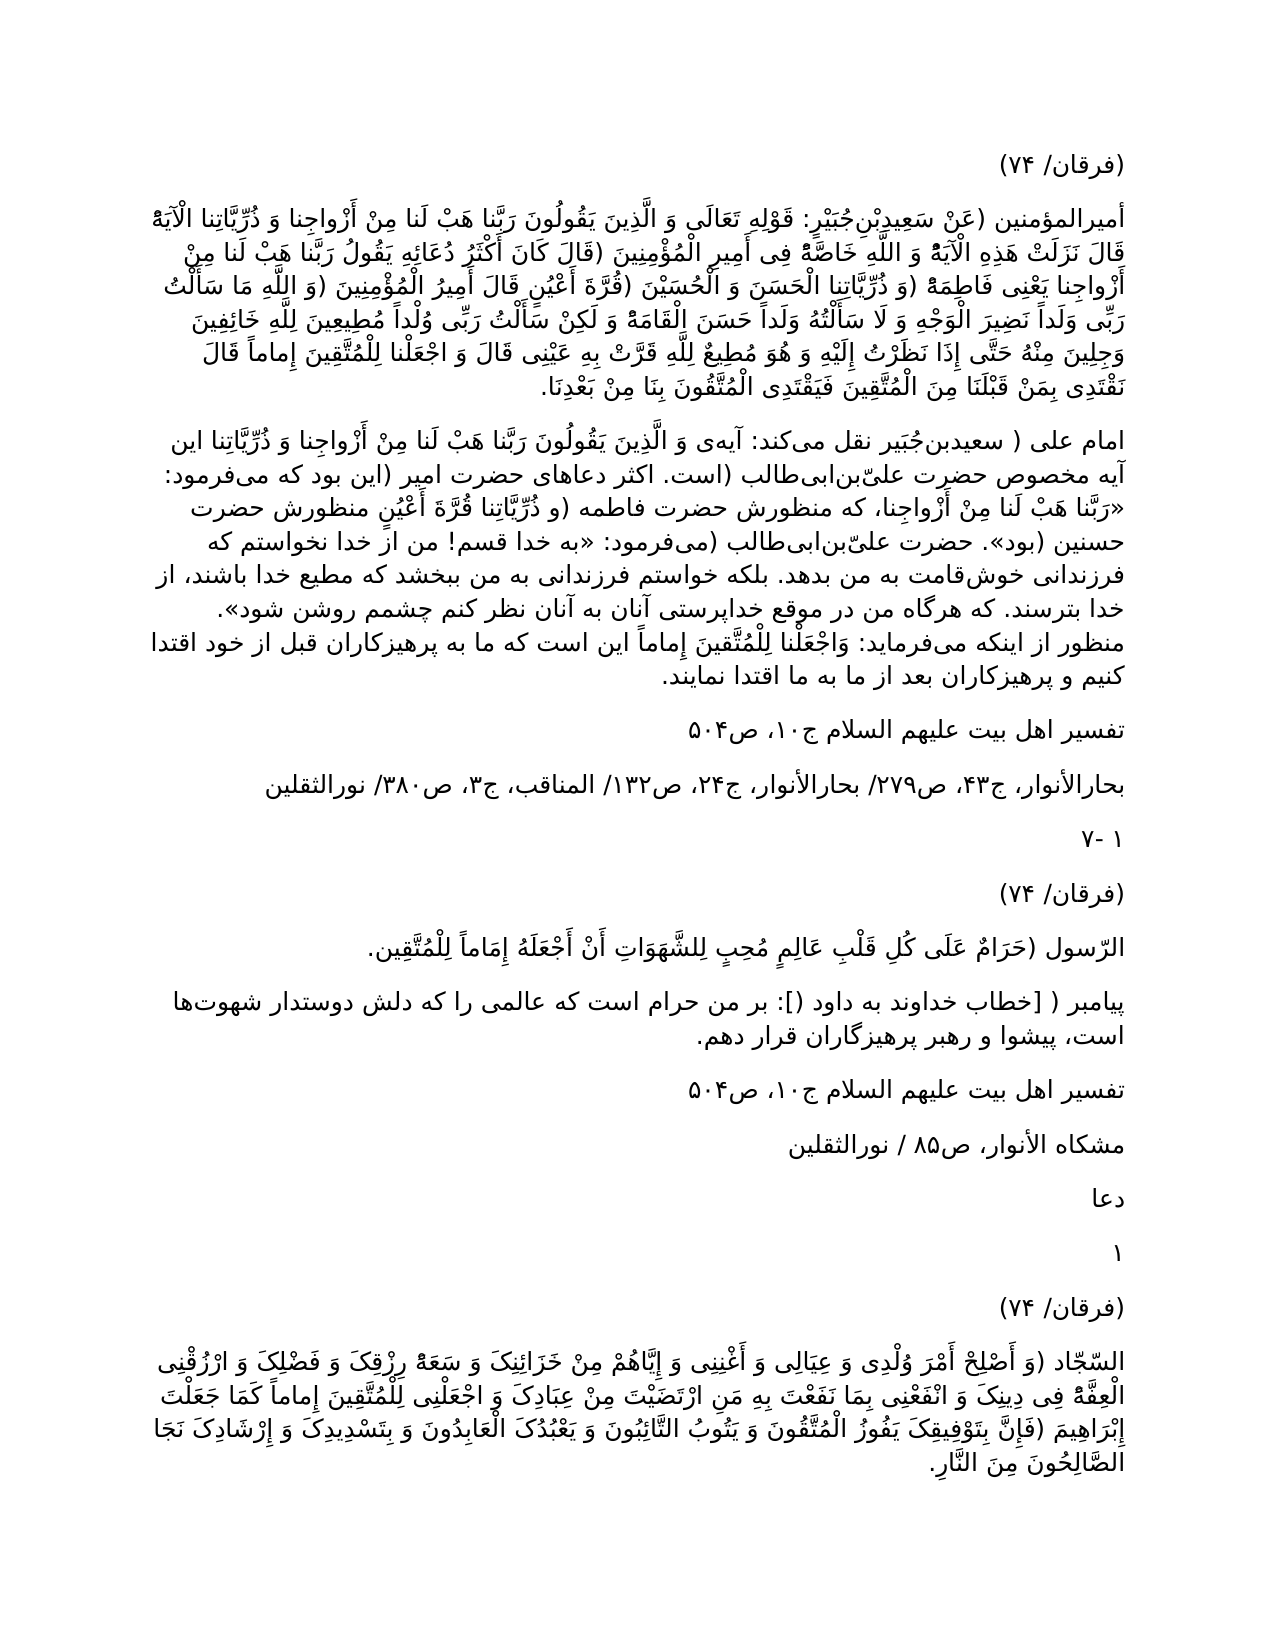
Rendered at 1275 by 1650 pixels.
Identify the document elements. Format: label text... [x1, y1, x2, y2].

text السّجّاد (وَ أَصْلِحْ أَمْرَ وُلْدِی وَ عِیَالِی وَ أَغْنِنِی وَ إِیَّاهُمْ مِنْ خَزَائِنِکَ وَ سَعَهًْ رِزْقِکَ وَ فَضْلِکَ وَ ارْزُقْنِی الْعِفَّهًَْ فِی دِینِکَ وَ انْفَعْنِی بِمَا نَفَعْتَ بِهِ مَنِ ارْتَضَیْتَ مِنْ عِبَادِکَ وَ اجْعَلْنِی لِلْمُتَّقِینَ إِماماً کَمَا جَعَلْتَ إِبْرَاهِیمَ (فَإِنَّ بِتَوْفِیقِکَ یَفُوزُ الْمُتَّقُونَ وَ یَتُوبُ التَّائِبُونَ وَ یَعْبُدُکَ الْعَابِدُونَ وَ بِتَسْدِیدِکَ وَ إِرْشَادِکَ نَجَا الصَّالِحُونَ مِنَ النَّارِ. [150, 1347, 1125, 1477]
text ۱ [150, 1238, 1125, 1268]
text أمیرالمؤمنین (عَنْ سَعِیدِ‌بْنِ‌جُبَیْرٍ: قَوْلِهِ تَعَالَی وَ الَّذِینَ یَقُولُونَ رَبَّنا هَبْ لَنا مِنْ أَزْواجِنا وَ ذُرِّیَّاتِنا الْآیَهًَْ قَالَ نَزَلَتْ هَذِهِ الْآیَهًُْ وَ اللَّهِ خَاصَّهًًْ فِی أَمِیرِ الْمُؤْمِنِینَ (قَالَ کَانَ أَکْثَرُ دُعَائِهِ یَقُولُ رَبَّنا هَبْ لَنا مِنْ أَزْواجِنا یَعْنِی فَاطِمَهًَْ (وَ ذُرِّیَّاتِنا الْحَسَنَ وَ الْحُسَیْنَ (قُرَّةَ أَعْیُنٍ قَالَ أَمِیرُ الْمُؤْمِنِینَ (وَ اللَّهِ مَا سَأَلْتُ رَبِّی وَلَداً نَضِیرَ الْوَجْهِ وَ لَا سَأَلْتُهُ وَلَداً حَسَنَ الْقَامَهًْ وَ لَکِنْ سَأَلْتُ رَبِّی وُلْداً مُطِیعِینَ لِلَّهِ خَائِفِینَ وَجِلِینَ مِنْهُ حَتَّی إِذَا نَظَرْتُ إِلَیْهِ وَ هُوَ مُطِیعٌ لِلَّهِ قَرَّتْ بِهِ عَیْنِی قَالَ وَ اجْعَلْنا لِلْمُتَّقِینَ إِماماً قَالَ نَقْتَدِی بِمَنْ قَبْلَنَا مِنَ الْمُتَّقِینَ فَیَقْتَدِی الْمُتَّقُونَ بِنَا مِنْ بَعْدِنَا. [150, 204, 1125, 401]
text بحارالأنوار، ج۴۳، ص۲۷۹/ بحارالأنوار، ج۲۴، ص۱۳۲/ المناقب، ج۳، ص۳۸۰/ نورالثقلین [150, 770, 1125, 799]
text (فرقان/ ۷۴) [150, 1293, 1125, 1322]
text پیامبر ( [خطاب خداوند به داود (]: بر من حرام است که عالمی را که دلش دوستدار شهوت‌ها است، پیشوا و رهبر پرهیزگاران قرار دهم. [150, 987, 1125, 1050]
text تفسیر اهل بیت علیهم السلام ج۱۰، ص۵۰۴ [150, 716, 1125, 745]
text تفسیر اهل بیت علیهم السلام ج۱۰، ص۵۰۴ [150, 1075, 1125, 1104]
text مشکاه الأنوار، ص۸۵ / نورالثقلین [150, 1130, 1125, 1159]
text (فرقان/ ۷۴) [150, 879, 1125, 908]
text الرّسول (حَرَامٌ عَلَی کُلِ قَلْبِ عَالِمٍ مُحِبٍ لِلشَّهَوَاتِ أَنْ أَجْعَلَهُ إِمَاماً لِلْمُتَّقِین. [150, 933, 1125, 962]
text دعا [150, 1184, 1125, 1213]
text امام علی ( سعیدبن‌جُبَیر نقل می‌کند: آیه‌ی وَ الَّذِینَ یَقُولُونَ رَبَّنا هَبْ لَنا مِنْ أَزْواجِنا وَ ذُرِّیَّاتِنا این آیه مخصوص حضرت علیّ‌بن‌ابی‌طالب (است. اکثر دعاهای حضرت امیر (این بود که می‌فرمود: «رَبَّنا هَبْ لَنا مِنْ أَزْواجِنا، که منظورش حضرت فاطمه (و ذُرِّیَّاتِنا قُرَّةَ أَعْیُنٍ منظورش حضرت حسنین (بود». حضرت علیّ‌بن‌ابی‌طالب (می‌فرمود: «به خدا قسم! من از خدا نخواستم که فرزندانی خوش‌قامت به من بدهد. بلکه خواستم فرزندانی به من ببخشد که مطیع خدا باشند، از خدا بترسند. که هرگاه من در موقع خداپرستی آنان به آنان نظر کنم چشمم روشن شود». منظور از اینکه می‌فرماید: وَاجْعَلْنا لِلْمُتَّقینَ إِماماً این است که ما به پرهیزکاران قبل از خود اقتدا کنیم و پرهیزکاران بعد از ما به ما اقتدا نمایند. [150, 426, 1125, 690]
text ۱ -۷ [150, 824, 1125, 853]
text (فرقان/ ۷۴) [150, 150, 1125, 179]
